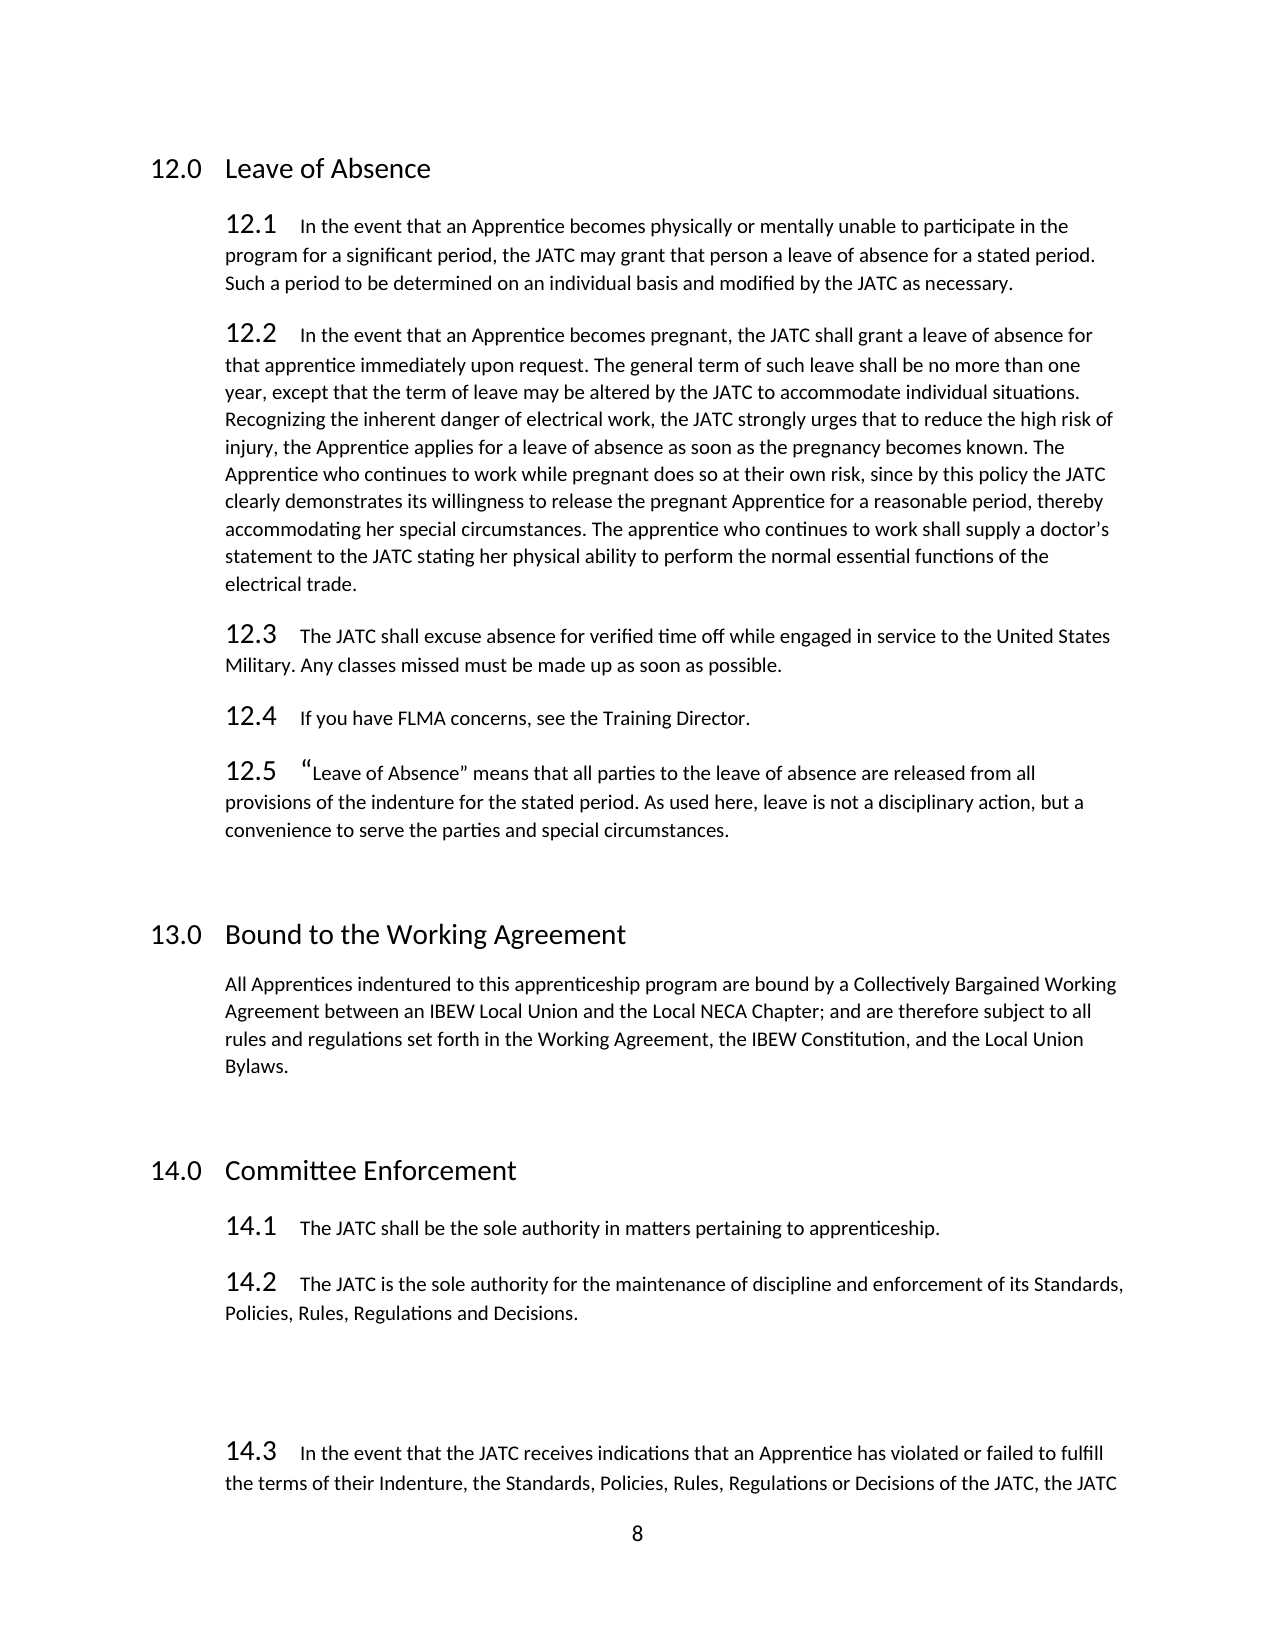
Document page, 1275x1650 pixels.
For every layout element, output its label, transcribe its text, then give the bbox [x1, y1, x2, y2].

text 12.4 If you have FLMA concerns, see the Training Director. [225, 697, 1125, 732]
text 12.3 The JATC shall excuse absence for verified time off while engaged in service to the United States Military. Any classes missed must be made up as soon as possible. [225, 615, 1125, 678]
text 12.5 “Leave of Absence” means that all parties to the leave of absence are released from all provisions of the indenture for the stated period. As used here, leave is not a disciplinary action, but a convenience to serve the parties and special circumstances. [225, 752, 1125, 842]
text All Apprentices indentured to this apprenticeship program are bound by a Collectively Bargained Working Agreement between an IBEW Local Union and the Local NECA Chapter; and are therefore subject to all rules and regulations set forth in the Working Agreement, the IBEW Constitution, and the Local Union Bylaws. [225, 971, 1125, 1079]
text 13.0 Bound to the Working Agreement [150, 916, 1125, 952]
text 12.0 Leave of Absence [150, 150, 1125, 186]
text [225, 1432, 1125, 1495]
text 14.2 The JATC is the sole authority for the maintenance of discipline and enforcement of its Standards, Policies, Rules, Regulations and Decisions. [150, 1263, 1125, 1326]
text 14.0 Committee Enforcement [150, 1152, 1125, 1188]
text 12.1 In the event that an Apprentice becomes physically or mentally unable to participate in the program for a significant period, the JATC may grant that person a leave of absence for a stated period. Such a period to be determined on an individual basis and modified by the JATC as necessary. [225, 205, 1125, 296]
text 14.1 The JATC shall be the sole authority in matters pertaining to apprenticeship. [150, 1207, 1125, 1243]
text 12.2 In the event that an Apprentice becomes pregnant, the JATC shall grant a leave of absence for that apprentice immediately upon request. The general term of such leave shall be no more than one year, except that the term of leave may be altered by the JATC to accommodate individual situations. Recognizing the inherent danger of electrical work, the JATC strongly urges that to reduce the high risk of injury, the Apprentice applies for a leave of absence as soon as the pregnancy becomes known. The Apprentice who continues to work while pregnant does so at their own risk, since by this policy the JATC clearly demonstrates its willingness to release the pregnant Apprentice for a reasonable period, thereby accommodating her special circumstances. The apprentice who continues to work shall supply a doctor’s statement to the JATC stating her physical ability to perform the normal essential functions of the electrical trade. [225, 314, 1125, 596]
